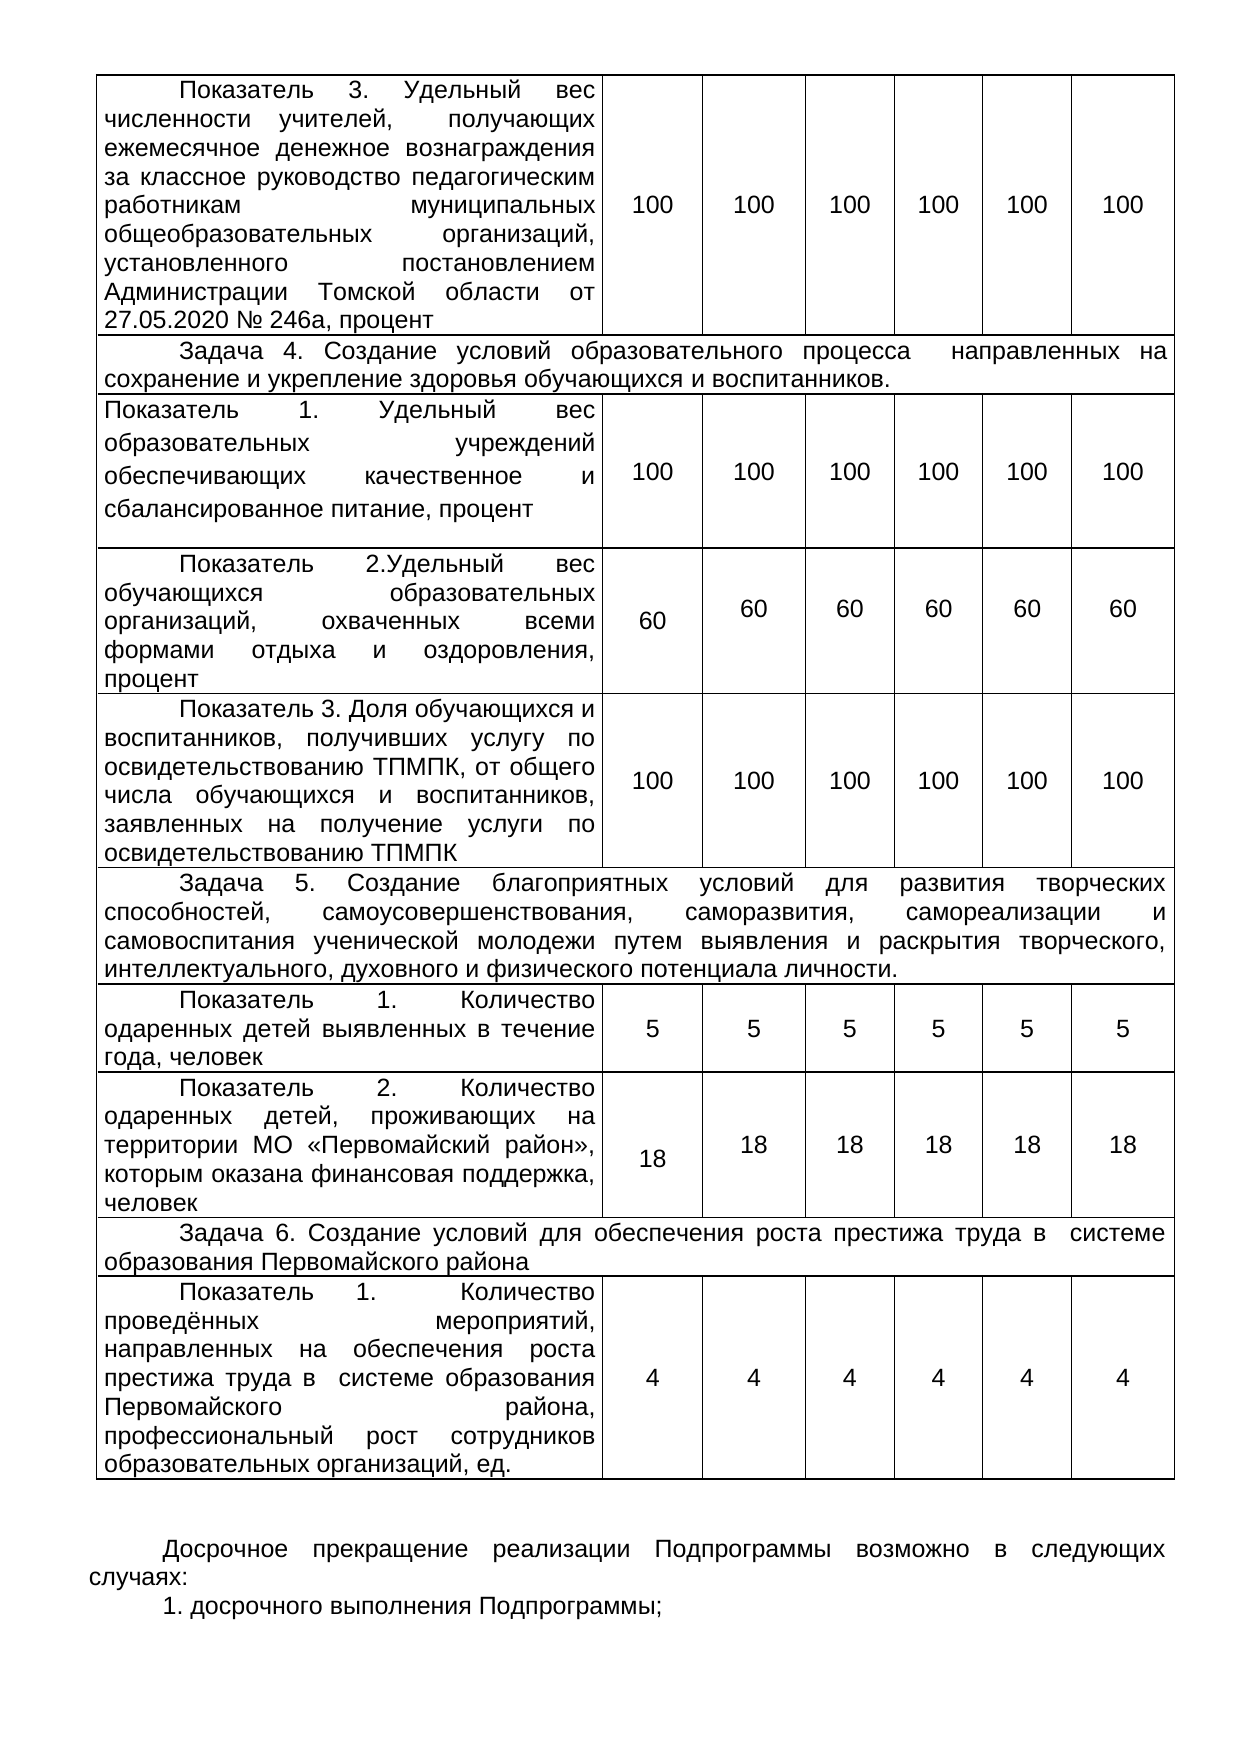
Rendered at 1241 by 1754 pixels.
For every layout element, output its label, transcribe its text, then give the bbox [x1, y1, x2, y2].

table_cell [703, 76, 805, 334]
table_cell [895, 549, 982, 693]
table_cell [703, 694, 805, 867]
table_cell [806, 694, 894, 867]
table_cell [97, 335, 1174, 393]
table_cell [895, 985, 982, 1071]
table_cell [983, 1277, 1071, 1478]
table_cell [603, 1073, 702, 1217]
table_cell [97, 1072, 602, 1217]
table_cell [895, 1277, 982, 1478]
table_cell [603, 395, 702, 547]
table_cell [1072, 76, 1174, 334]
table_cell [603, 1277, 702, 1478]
text Досрочное прекращение реализации Подпрограммы возможно в следующих случаях: [89, 1534, 1166, 1591]
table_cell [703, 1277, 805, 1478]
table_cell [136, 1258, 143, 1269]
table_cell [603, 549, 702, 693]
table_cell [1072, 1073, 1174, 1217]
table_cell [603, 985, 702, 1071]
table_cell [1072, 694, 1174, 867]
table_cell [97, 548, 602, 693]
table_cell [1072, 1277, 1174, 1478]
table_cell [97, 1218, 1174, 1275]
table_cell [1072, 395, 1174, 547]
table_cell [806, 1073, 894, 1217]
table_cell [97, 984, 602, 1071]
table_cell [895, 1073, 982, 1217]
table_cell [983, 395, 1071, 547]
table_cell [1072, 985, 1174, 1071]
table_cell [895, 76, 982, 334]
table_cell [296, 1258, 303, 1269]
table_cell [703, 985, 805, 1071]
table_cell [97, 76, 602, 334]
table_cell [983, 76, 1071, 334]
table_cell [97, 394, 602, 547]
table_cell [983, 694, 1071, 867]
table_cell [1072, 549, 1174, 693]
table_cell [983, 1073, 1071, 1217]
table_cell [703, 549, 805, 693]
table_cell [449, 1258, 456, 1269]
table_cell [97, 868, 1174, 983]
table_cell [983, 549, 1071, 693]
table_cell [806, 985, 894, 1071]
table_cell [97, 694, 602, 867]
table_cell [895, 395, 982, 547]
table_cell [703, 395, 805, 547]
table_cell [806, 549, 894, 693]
text 1. досрочного выполнения Подпрограммы; [89, 1591, 1166, 1620]
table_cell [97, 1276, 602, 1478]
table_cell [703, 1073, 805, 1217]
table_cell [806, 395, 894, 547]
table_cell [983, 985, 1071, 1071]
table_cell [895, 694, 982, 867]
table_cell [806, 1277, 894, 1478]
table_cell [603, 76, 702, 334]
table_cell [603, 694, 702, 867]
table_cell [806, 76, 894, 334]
